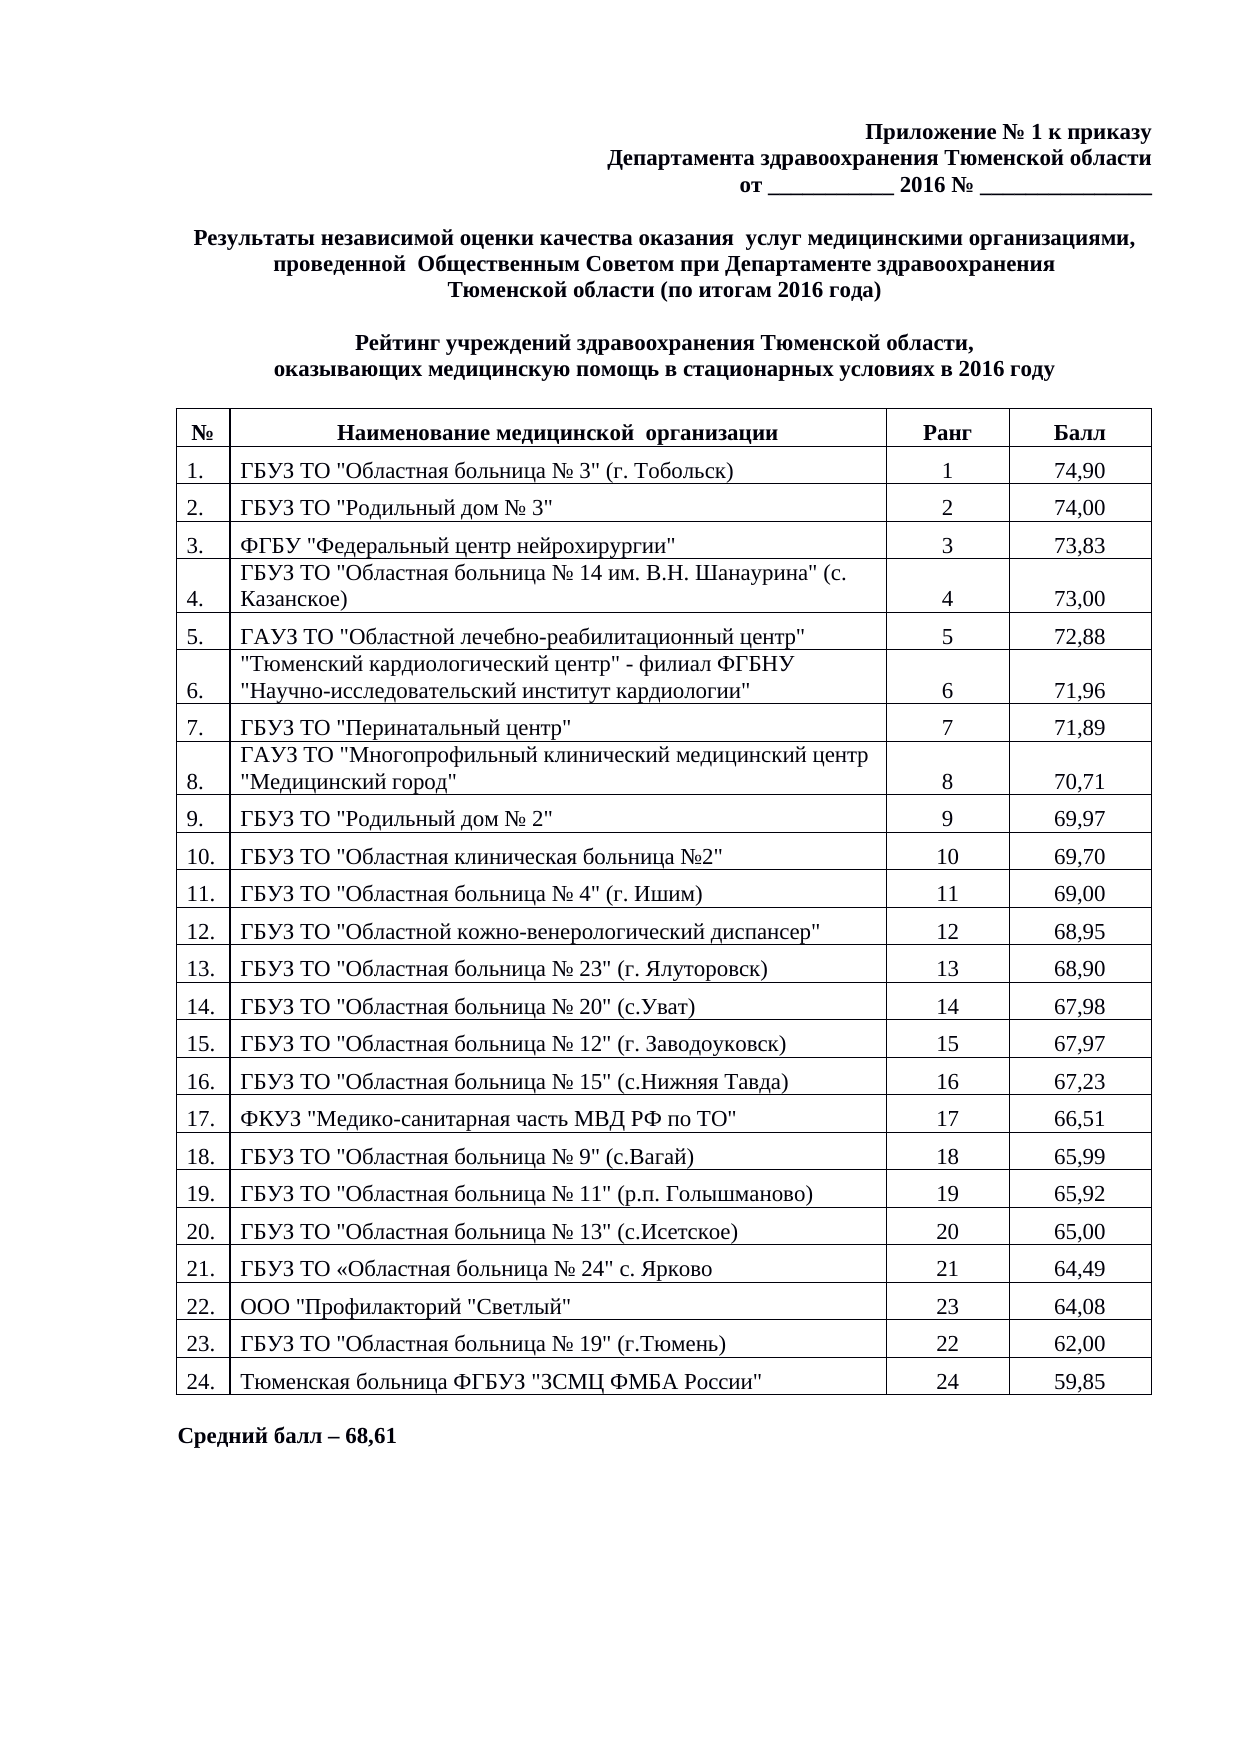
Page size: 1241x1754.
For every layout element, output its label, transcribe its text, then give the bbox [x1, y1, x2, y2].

table_cell [177, 1133, 229, 1169]
table_cell 2 [887, 484, 1009, 521]
text Тюменской области (по итогам 2016 года) [177, 276, 1152, 303]
table_cell 67,23 [1010, 1058, 1151, 1094]
text Приложение № 1 к приказу [177, 118, 1152, 144]
table_cell ФГБУ "Федеральный центр нейрохирургии" [231, 522, 886, 558]
table_cell ГБУЗ ТО «Областная больница № 24" с. Ярково [231, 1245, 886, 1282]
table_cell 68,90 [1010, 945, 1151, 982]
table_cell 71,89 [1010, 704, 1151, 741]
table_cell [177, 1358, 229, 1394]
table_cell [177, 1320, 229, 1357]
text Результаты независимой оценки качества оказания услуг медицинскими организациями, проведенной Общественным Советом при Департаменте здравоохранения [177, 223, 1152, 276]
table_cell 12 [887, 908, 1009, 944]
table_cell [177, 484, 229, 521]
table_cell ГБУЗ ТО "Областной кожно-венерологический диспансер" [231, 908, 886, 944]
table_cell [177, 613, 229, 649]
table_cell 21 [887, 1245, 1009, 1282]
table_cell 67,98 [1010, 983, 1151, 1019]
table_cell 74,00 [1010, 484, 1151, 521]
table_cell ГБУЗ ТО "Областная больница № 3" (г. Тобольск) [231, 447, 886, 483]
text Рейтинг учреждений здравоохранения Тюменской области, [177, 329, 1152, 355]
table_cell 6 [887, 650, 1009, 703]
table_cell Тюменская больница ФГБУЗ "ЗСМЦ ФМБА России" [231, 1358, 886, 1394]
table_cell [177, 870, 229, 907]
table_cell 64,08 [1010, 1283, 1151, 1319]
table_cell 16 [887, 1058, 1009, 1094]
table_cell ГБУЗ ТО "Областная больница № 23" (г. Ялуторовск) [231, 945, 886, 982]
table_cell 22 [887, 1320, 1009, 1357]
table_cell 68,95 [1010, 908, 1151, 944]
table_cell ООО "Профилакторий "Светлый" [231, 1283, 886, 1319]
table_cell 18 [887, 1133, 1009, 1169]
table_cell ГБУЗ ТО "Областная больница № 13" (с.Исетское) [231, 1208, 886, 1244]
table_cell 8 [887, 742, 1009, 794]
table_cell ГБУЗ ТО "Перинатальный центр" [231, 704, 886, 741]
table_cell [177, 908, 229, 944]
table_cell [177, 522, 229, 558]
table_cell 23 [887, 1283, 1009, 1319]
table_cell [177, 1245, 229, 1282]
table_cell 11 [887, 870, 1009, 907]
table_cell 9 [887, 795, 1009, 832]
table_cell [177, 559, 229, 612]
table_cell [177, 945, 229, 982]
table_cell 67,97 [1010, 1020, 1151, 1057]
table_cell ГБУЗ ТО "Областная больница № 9" (с.Вагай) [231, 1133, 886, 1169]
table_cell [177, 1170, 229, 1207]
text Средний балл – 68,61 [177, 1422, 1152, 1448]
table_cell [177, 1058, 229, 1094]
table_header Наименование медицинской организации [231, 409, 886, 446]
table_cell 66,51 [1010, 1095, 1151, 1132]
table_cell 69,70 [1010, 833, 1151, 869]
table_cell 74,90 [1010, 447, 1151, 483]
table_header Балл [1010, 409, 1151, 446]
table_cell ГБУЗ ТО "Областная больница № 14 им. В.Н. Шанаурина" (с. Казанское) [231, 559, 886, 612]
text Департамента здравоохранения Тюменской области [177, 144, 1152, 171]
table_cell 71,96 [1010, 650, 1151, 703]
table_cell 65,99 [1010, 1133, 1151, 1169]
table_header № [177, 409, 229, 446]
table_cell 62,00 [1010, 1320, 1151, 1357]
table_cell [177, 795, 229, 832]
table_cell [177, 447, 229, 483]
table_cell [177, 1208, 229, 1244]
text от ___________ 2016 № _______________ [177, 171, 1152, 197]
table_cell 73,83 [1010, 522, 1151, 558]
table_cell 69,97 [1010, 795, 1151, 832]
table_cell 24 [887, 1358, 1009, 1394]
table_cell 19 [887, 1170, 1009, 1207]
text оказывающих медицинскую помощь в стационарных условиях в 2016 году [177, 355, 1152, 382]
table_cell [177, 704, 229, 741]
table_cell 20 [887, 1208, 1009, 1244]
table_cell 3 [887, 522, 1009, 558]
table_cell 72,88 [1010, 613, 1151, 649]
table_cell 64,49 [1010, 1245, 1151, 1282]
table_cell "Тюменский кардиологический центр" - филиал ФГБНУ "Научно-исследовательский институт кардиологии" [231, 650, 886, 703]
table_cell 4 [887, 559, 1009, 612]
table_cell 13 [887, 945, 1009, 982]
table_cell [177, 1095, 229, 1132]
table_cell ГБУЗ ТО "Областная больница № 19" (г.Тюмень) [231, 1320, 886, 1357]
table_cell 70,71 [1010, 742, 1151, 794]
table_cell 65,92 [1010, 1170, 1151, 1207]
table_cell [177, 983, 229, 1019]
table_cell [177, 833, 229, 869]
table_cell ГБУЗ ТО "Областная больница № 11" (р.п. Голышманово) [231, 1170, 886, 1207]
table_cell 65,00 [1010, 1208, 1151, 1244]
table_cell ГБУЗ ТО "Областная больница № 20" (с.Уват) [231, 983, 886, 1019]
table_cell ГБУЗ ТО "Областная клиническая больница №2" [231, 833, 886, 869]
table_cell [177, 1020, 229, 1057]
table_cell [177, 1283, 229, 1319]
table_cell 1 [887, 447, 1009, 483]
table_cell 17 [887, 1095, 1009, 1132]
table_cell 73,00 [1010, 559, 1151, 612]
table_cell 69,00 [1010, 870, 1151, 907]
table_cell 15 [887, 1020, 1009, 1057]
table_cell 10 [887, 833, 1009, 869]
table_cell 5 [887, 613, 1009, 649]
table_cell [177, 650, 229, 703]
table_cell ГАУЗ ТО "Многопрофильный клинический медицинский центр "Медицинский город" [231, 742, 886, 794]
table_cell ГБУЗ ТО "Областная больница № 15" (с.Нижняя Тавда) [231, 1058, 886, 1094]
table_cell ГБУЗ ТО "Родильный дом № 3" [231, 484, 886, 521]
table_cell ГБУЗ ТО "Родильный дом № 2" [231, 795, 886, 832]
table_cell ГБУЗ ТО "Областная больница № 4" (г. Ишим) [231, 870, 886, 907]
table_cell ФКУЗ "Медико-санитарная часть МВД РФ по ТО" [231, 1095, 886, 1132]
table_cell 59,85 [1010, 1358, 1151, 1394]
table_cell 14 [887, 983, 1009, 1019]
table_header Ранг [887, 409, 1009, 446]
table_cell ГАУЗ ТО "Областной лечебно-реабилитационный центр" [231, 613, 886, 649]
table_cell ГБУЗ ТО "Областная больница № 12" (г. Заводоуковск) [231, 1020, 886, 1057]
table_cell 7 [887, 704, 1009, 741]
table_cell [177, 742, 229, 794]
